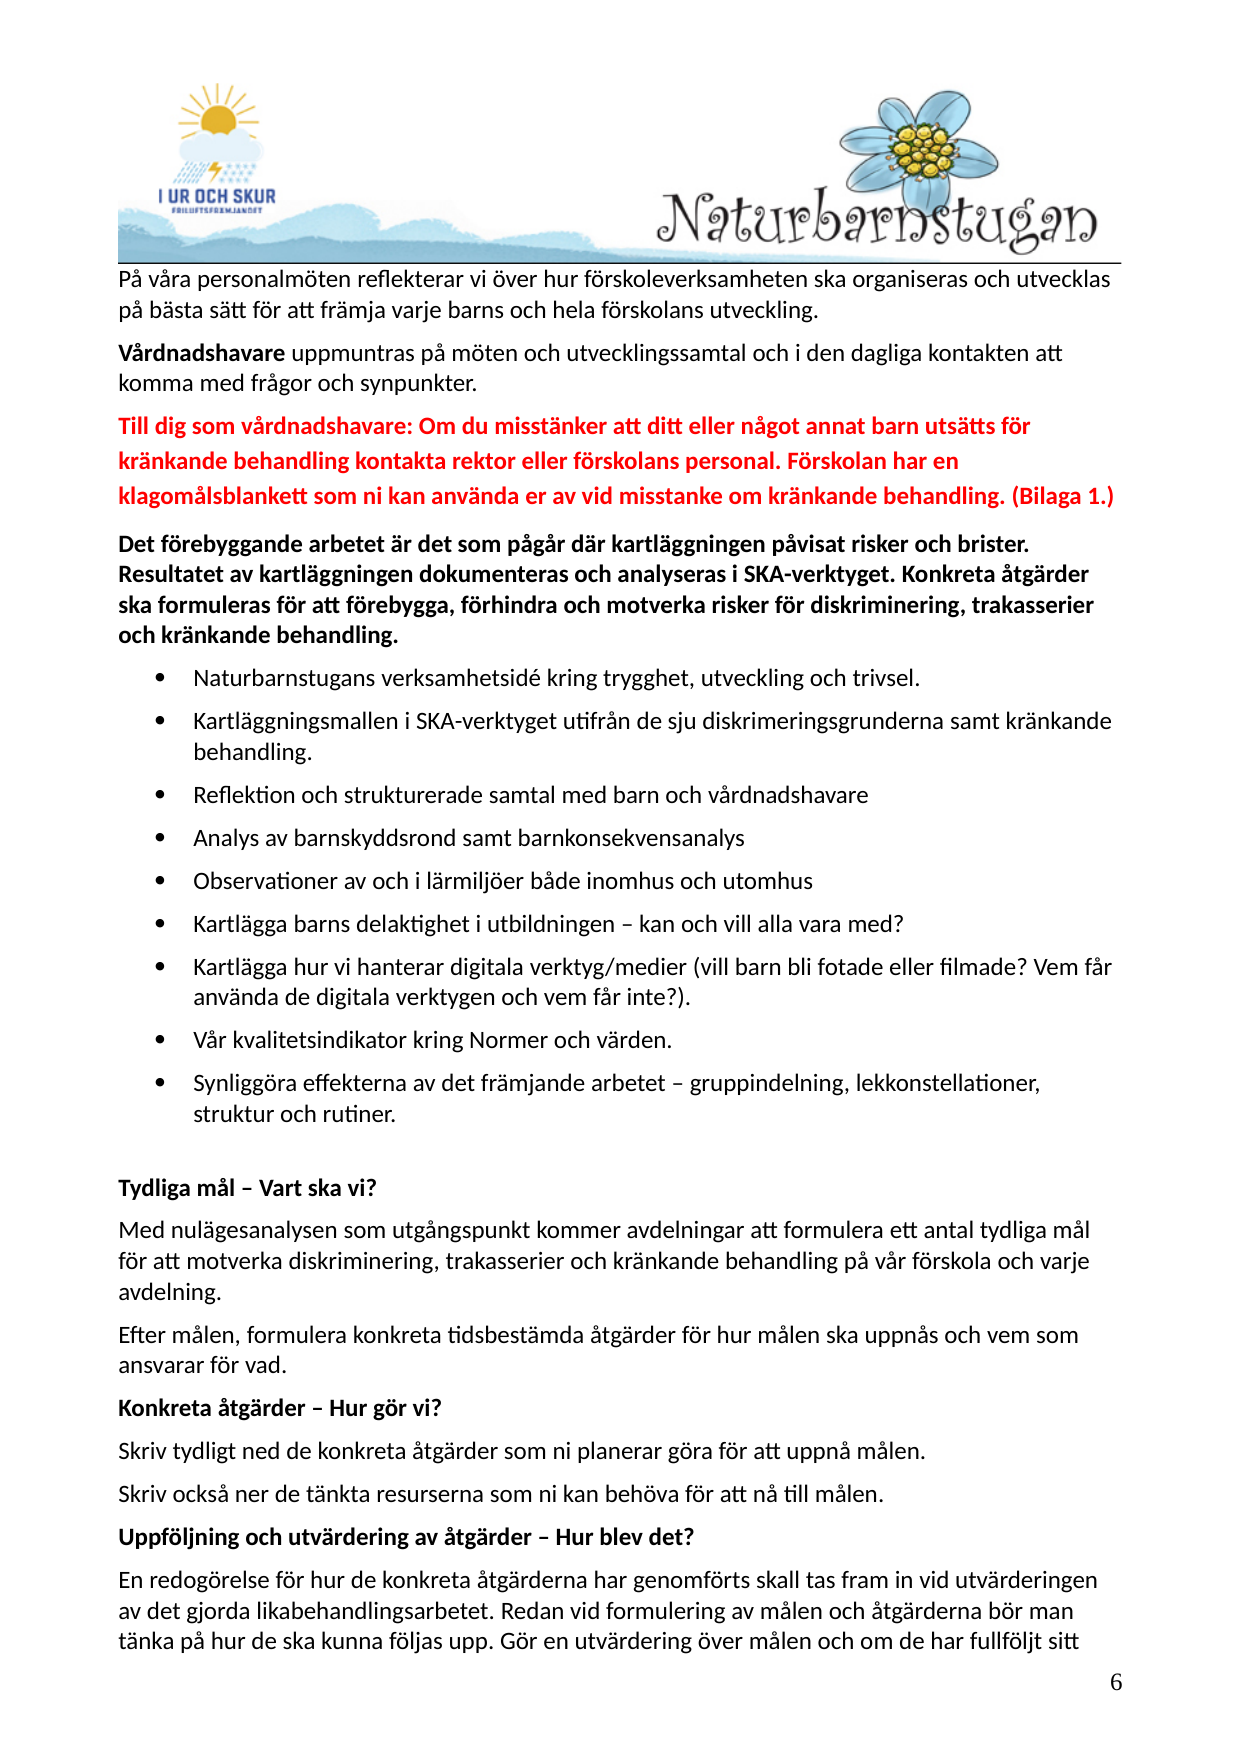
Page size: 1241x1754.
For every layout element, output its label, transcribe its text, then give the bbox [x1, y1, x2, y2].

list Kartläggningsmallen i SKA-verktyget utifrån de sju diskrimeringsgrunderna samt kränkande behandling. [156, 705, 1122, 766]
text Till dig som vårdnadshavare: Om du misstänker att ditt eller något annat barn utsätts för kränkande behandling kontakta rektor eller förskolans personal. Förskolan har en klagomålsblankett som ni kan använda er av vid misstanke om kränkande behandling. (Bilaga 1.) [118, 410, 1122, 511]
text Skriv också ner de tänkta resurserna som ni kan behöva för att nå till målen. [118, 1478, 1122, 1509]
list Kartlägga barns delaktighet i utbildningen – kan och vill alla vara med? [156, 908, 1122, 938]
list Naturbarnstugans verksamhetsidé kring trygghet, utveckling och trivsel. [156, 662, 1122, 693]
text Med nulägesanalysen som utgångspunkt kommer avdelningar att formulera ett antal tydliga mål för att motverka diskriminering, trakasserier och kränkande behandling på vår förskola och varje avdelning. [118, 1215, 1122, 1306]
text Skriv tydligt ned de konkreta åtgärder som ni planerar göra för att uppnå målen. [118, 1435, 1122, 1466]
list Kartlägga hur vi hanterar digitala verktyg/medier (vill barn bli fotade eller filmade? Vem får använda de digitala verktygen och vem får inte?). [156, 951, 1122, 1012]
text På våra personalmöten reflekterar vi över hur förskoleverksamheten ska organiseras och utvecklas på bästa sätt för att främja varje barns och hela förskolans utveckling. [118, 264, 1122, 324]
list Reflektion och strukturerade samtal med barn och vårdnadshavare [156, 779, 1122, 809]
text Tydliga mål – Vart ska vi? [118, 1141, 1122, 1202]
list Observationer av och i lärmiljöer både inomhus och utomhus [156, 865, 1122, 896]
text Uppföljning och utvärdering av åtgärder – Hur blev det? [118, 1521, 1122, 1552]
list Analys av barnskyddsrond samt barnkonsekvensanalys [156, 822, 1122, 852]
list Synliggöra effekterna av det främjande arbetet – gruppindelning, lekkonstellationer, struktur och rutiner. [156, 1068, 1122, 1129]
picture [118, 73, 1122, 264]
text Konkreta åtgärder – Hur gör vi? [118, 1392, 1122, 1423]
text Det förebyggande arbetet är det som pågår där kartläggningen påvisat risker och brister. Resultatet av kartläggningen dokumenteras och analyseras i SKA-verktyget. Konkreta åtgärder ska formuleras för att förebygga, förhindra och motverka risker för diskriminering, trakasserier och kränkande behandling. [118, 528, 1122, 650]
text Efter målen, formulera konkreta tidsbestämda åtgärder för hur målen ska uppnås och vem som ansvarar för vad. [118, 1319, 1122, 1380]
list Vår kvalitetsindikator kring Normer och värden. [156, 1024, 1122, 1055]
text Vårdnadshavare uppmuntras på möten och utvecklingssamtal och i den dagliga kontakten att komma med frågor och synpunkter. [118, 337, 1122, 398]
